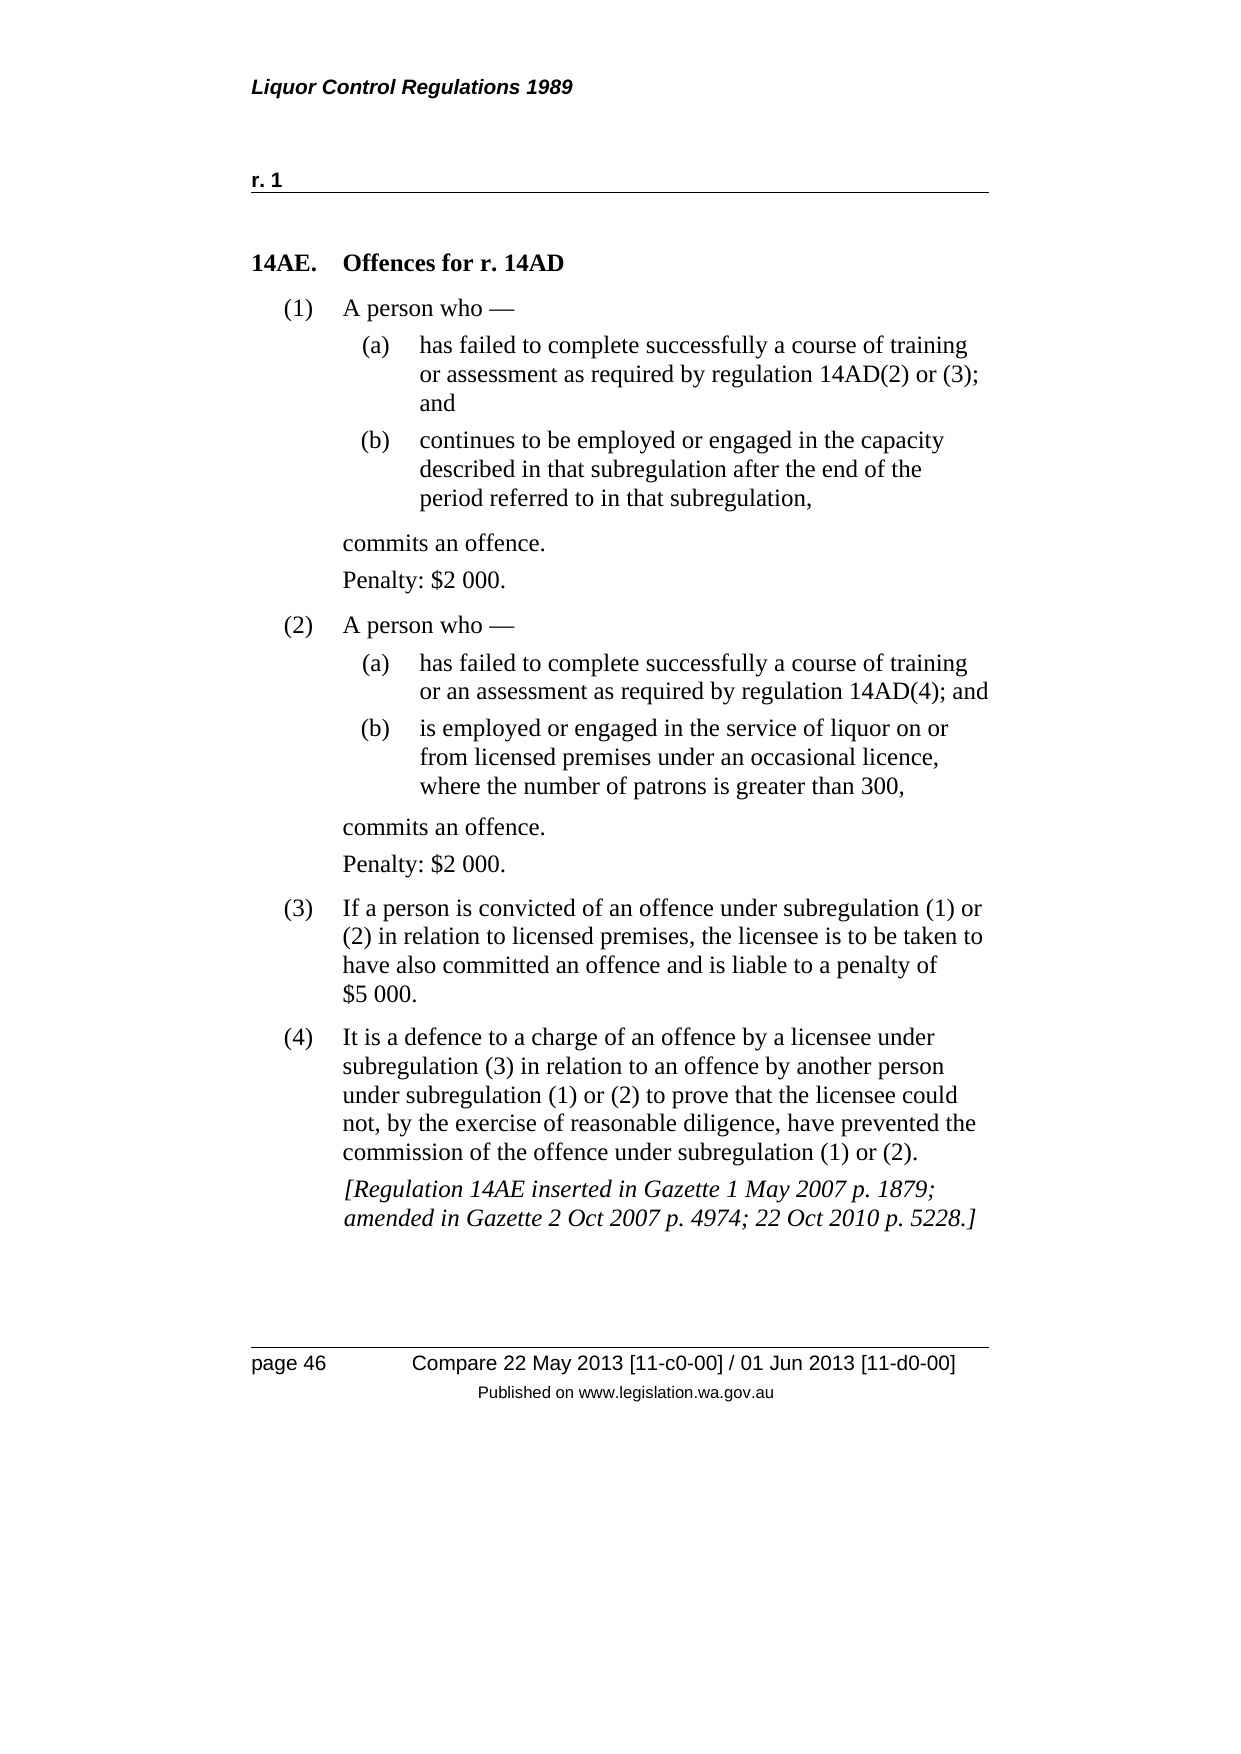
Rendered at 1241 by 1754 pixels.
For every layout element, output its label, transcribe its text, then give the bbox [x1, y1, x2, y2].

text (a) has failed to complete successfully a course of training or an assessment as required by regulation 14AD(4); and [251, 648, 989, 705]
text (2) A person who — [251, 611, 989, 639]
text (4) It is a defence to a charge of an offence by a licensee under subregulation (3) in relation to an offence by another person under subregulation (1) or (2) to prove that the licensee could not, by the exercise of reasonable diligence, have prevented the commission of the offence under subregulation (1) or (2). [251, 1022, 989, 1166]
text (1) A person who — [251, 293, 989, 322]
text (a) has failed to complete successfully a course of training or assessment as required by regulation 14AD(2) or (3); and [251, 331, 989, 417]
text Penalty: $2 000. [251, 565, 989, 594]
text [Regulation 14AE inserted in Gazette 1 May 2007 p. 1879; amended in Gazette 2 Oct 2007 p. 4974; 22 Oct 2010 p. 5228.] [251, 1174, 989, 1232]
subtitle 14AE. Offences for r. 14AD [251, 248, 989, 277]
text (3) If a person is convicted of an offence under subregulation (1) or (2) in relation to licensed premises, the licensee is to be taken to have also committed an offence and is liable to a penalty of $5 000. [251, 893, 989, 1008]
text (b) continues to be employed or engaged in the capacity described in that subregulation after the end of the period referred to in that subregulation, [251, 425, 989, 511]
text commits an offence. [251, 528, 989, 557]
text (b) is employed or engaged in the service of liquor on or from licensed premises under an occasional licence, where the number of patrons is greater than 300, [251, 713, 989, 800]
text Penalty: $2 000. [251, 849, 989, 878]
text commits an offence. [251, 812, 989, 841]
